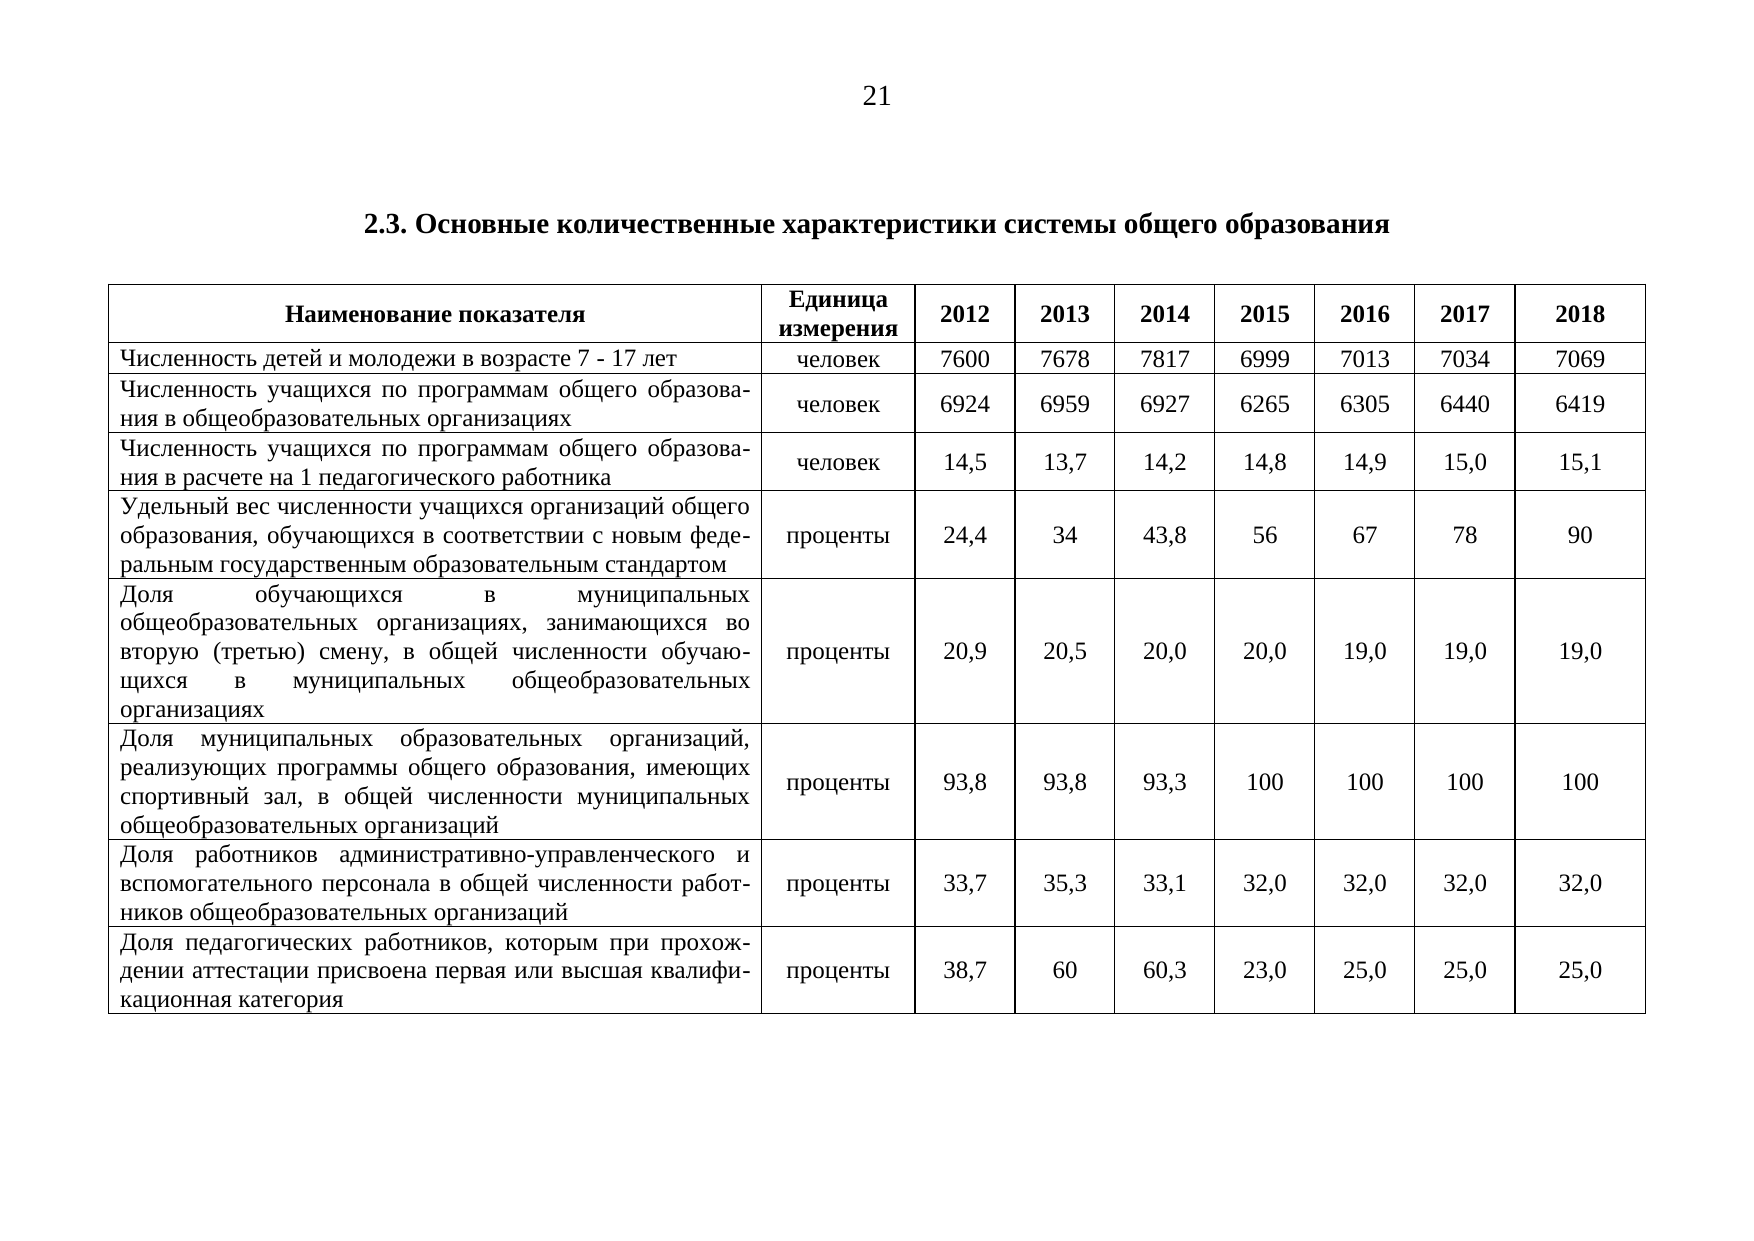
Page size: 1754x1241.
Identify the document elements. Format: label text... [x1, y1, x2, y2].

table_cell 93,8 [916, 724, 1014, 838]
table_cell проценты [762, 579, 914, 722]
table_cell 6924 [916, 374, 1014, 432]
table_cell 20,0 [1215, 579, 1314, 722]
table_cell Доля педагогических работников, которым при прохождении аттестации присвоена первая или высшая квалификационная категория [109, 927, 761, 1013]
table_cell 32,0 [1516, 840, 1645, 926]
table_cell 60,3 [1115, 927, 1214, 1013]
table_cell 6959 [1016, 374, 1114, 432]
table_cell 7817 [1115, 343, 1214, 373]
table_cell человек [762, 433, 914, 490]
table_cell 7600 [916, 343, 1014, 373]
table_cell 13,7 [1016, 433, 1114, 490]
table_cell 19,0 [1315, 579, 1414, 722]
table_header 2017 [1415, 285, 1514, 342]
table_cell 78 [1415, 491, 1514, 578]
table_header Единица измерения [762, 285, 914, 342]
table_cell 35,3 [1016, 840, 1114, 926]
table_cell Удельный вес численности учащихся организаций общего образования, обучающихся в соответствии с новым федеральным государственным образовательным стандартом [109, 491, 761, 578]
table_cell проценты [762, 491, 914, 578]
table_cell 14,2 [1115, 433, 1214, 490]
table_cell 93,8 [1016, 724, 1114, 838]
table_cell проценты [762, 724, 914, 838]
table_cell 7013 [1315, 343, 1414, 373]
table_cell 33,1 [1115, 840, 1214, 926]
table_cell 32,0 [1415, 840, 1514, 926]
table_cell 6305 [1315, 374, 1414, 432]
table_cell 25,0 [1315, 927, 1414, 1013]
table_cell 24,4 [916, 491, 1014, 578]
table_cell проценты [762, 840, 914, 926]
table_cell 20,5 [1016, 579, 1114, 722]
table_cell 6265 [1215, 374, 1314, 432]
table_cell 34 [1016, 491, 1114, 578]
subtitle 2.3. Основные количественные характеристики системы общего образования [118, 202, 1636, 240]
table_cell 6999 [1215, 343, 1314, 373]
table_cell 15,0 [1415, 433, 1514, 490]
table_cell 6419 [1516, 374, 1645, 432]
table_cell Доля работников административно-управленческого и вспомогательного персонала в общей численности работников общеобразовательных организаций [109, 840, 761, 926]
table_cell Доля обучающихся в муниципальных общеобразовательных организациях, занимающихся во вторую (третью) смену, в общей численности обучающихся в муниципальных общеобразовательных организациях [109, 579, 761, 722]
table_cell 14,5 [916, 433, 1014, 490]
table_cell 32,0 [1215, 840, 1314, 926]
table_cell 6440 [1415, 374, 1514, 432]
table_header 2013 [1016, 285, 1114, 342]
table_header 2018 [1516, 285, 1645, 342]
table_cell 32,0 [1315, 840, 1414, 926]
table_cell человек [762, 374, 914, 432]
table_cell проценты [762, 927, 914, 1013]
table_cell 25,0 [1415, 927, 1514, 1013]
table_cell 38,7 [916, 927, 1014, 1013]
table_cell 19,0 [1516, 579, 1645, 722]
table_cell 43,8 [1115, 491, 1214, 578]
table_cell 19,0 [1415, 579, 1514, 722]
table_cell 67 [1315, 491, 1414, 578]
table_cell Доля муниципальных образовательных организаций, реализующих программы общего образования, имеющих спортивный зал, в общей численности муниципальных общеобразовательных организаций [109, 724, 761, 838]
table_cell 23,0 [1215, 927, 1314, 1013]
table_cell Численность учащихся по программам общего образования в общеобразовательных организациях [109, 374, 761, 432]
table_cell Численность учащихся по программам общего образования в расчете на 1 педагогического работника [109, 433, 761, 490]
table_cell 90 [1516, 491, 1645, 578]
table_cell 93,3 [1115, 724, 1214, 838]
table_cell 14,9 [1315, 433, 1414, 490]
table_cell 100 [1516, 724, 1645, 838]
table_cell 20,0 [1115, 579, 1214, 722]
table_cell 100 [1215, 724, 1314, 838]
table_cell 33,7 [916, 840, 1014, 926]
table_cell 25,0 [1516, 927, 1645, 1013]
table_cell 60 [1016, 927, 1114, 1013]
table_cell 100 [1415, 724, 1514, 838]
table_cell 15,1 [1516, 433, 1645, 490]
table_header 2016 [1315, 285, 1414, 342]
table_cell 56 [1215, 491, 1314, 578]
table_cell 7034 [1415, 343, 1514, 373]
table_header Наименование показателя [109, 285, 761, 342]
table_cell 7069 [1516, 343, 1645, 373]
table_cell человек [762, 343, 914, 373]
table_cell 100 [1315, 724, 1414, 838]
table_header 2014 [1115, 285, 1214, 342]
table_header 2015 [1215, 285, 1314, 342]
table_cell Численность детей и молодежи в возрасте 7 - 17 лет [109, 343, 761, 373]
table_cell 14,8 [1215, 433, 1314, 490]
table_cell 20,9 [916, 579, 1014, 722]
table_header 2012 [916, 285, 1014, 342]
table_cell 6927 [1115, 374, 1214, 432]
table_cell 7678 [1016, 343, 1114, 373]
